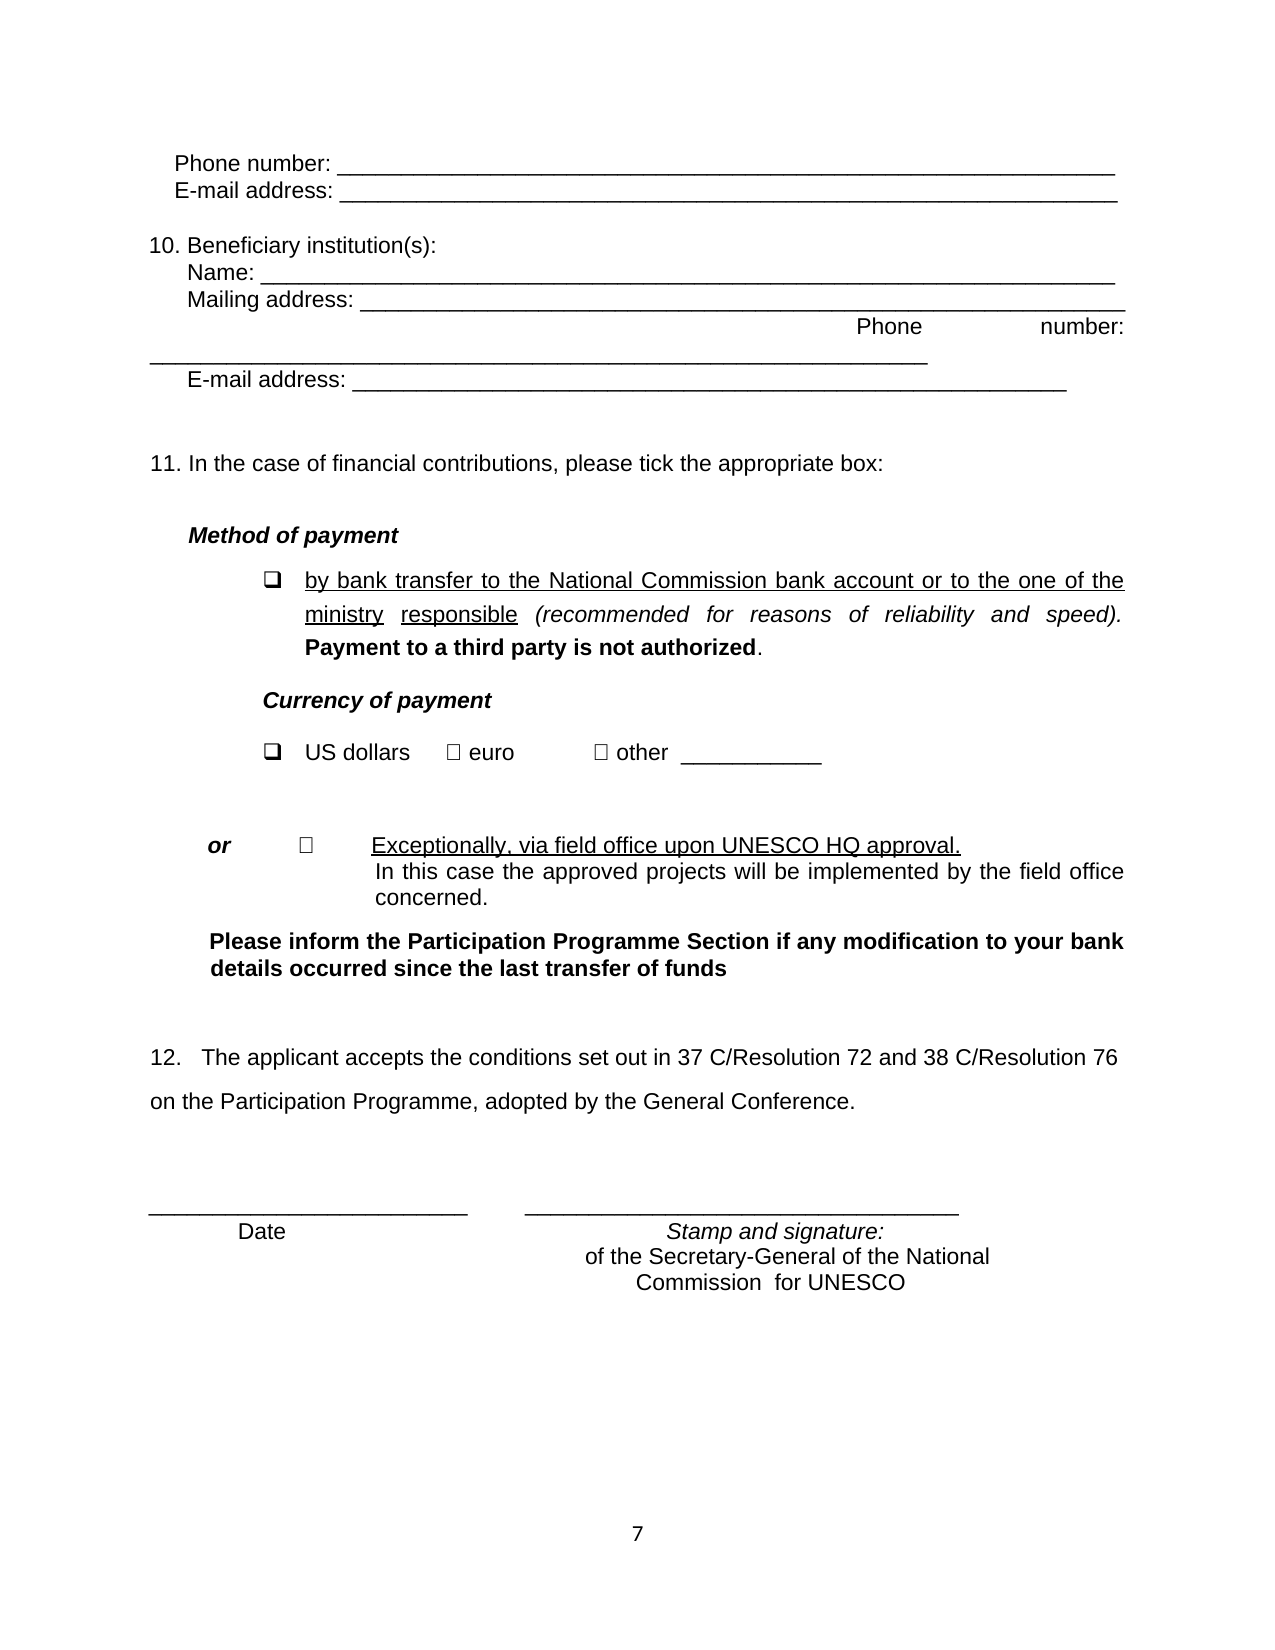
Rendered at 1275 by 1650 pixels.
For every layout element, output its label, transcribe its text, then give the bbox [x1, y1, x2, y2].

text on the Participation Programme, adopted by the General Conference. [150, 1089, 1125, 1115]
list US dollars  euro  other ___________ [262, 739, 1125, 765]
text Currency of payment [262, 687, 1125, 713]
text In this case the approved projects will be implemented by the field office concerned. [375, 858, 1125, 911]
text Method of payment [150, 522, 1125, 548]
text of the Secretary-General of the National [585, 1244, 1106, 1270]
text 11. In the case of financial contributions, please tick the appropriate box: [150, 450, 1125, 476]
text 10. Beneficiary institution(s): [149, 232, 1125, 258]
text Phone number: _____________________________________________________________ [149, 150, 1125, 176]
text Name: ___________________________________________________________________ [149, 259, 1125, 285]
text E-mail address: ________________________________________________________ [149, 366, 1125, 393]
text Phone number: _____________________________________________________________ [149, 313, 1125, 366]
text Date Stamp and signature: [148, 1218, 1127, 1244]
text _________________________ __________________________________ [149, 1190, 1125, 1217]
text E-mail address: _____________________________________________________________ [149, 177, 1125, 203]
text or  Exceptionally, via field office upon UNESCO HQ approval. [207, 832, 1125, 858]
text 12. The applicant accepts the conditions set out in 37 C/Resolution 72 and 38 C/Resolution 76 [150, 1044, 1125, 1070]
text Mailing address: ____________________________________________________________ [149, 286, 1125, 312]
text Commission for UNESCO [585, 1270, 1106, 1296]
list by bank transfer to the National Commission bank account or to the one of the ministry responsible (recommended for reasons of reliability and speed). Payment to a third party is not authorized. [262, 567, 1125, 661]
text Please inform the Participation Programme Section if any modification to your bank details occurred since the last transfer of funds [209, 929, 1125, 981]
